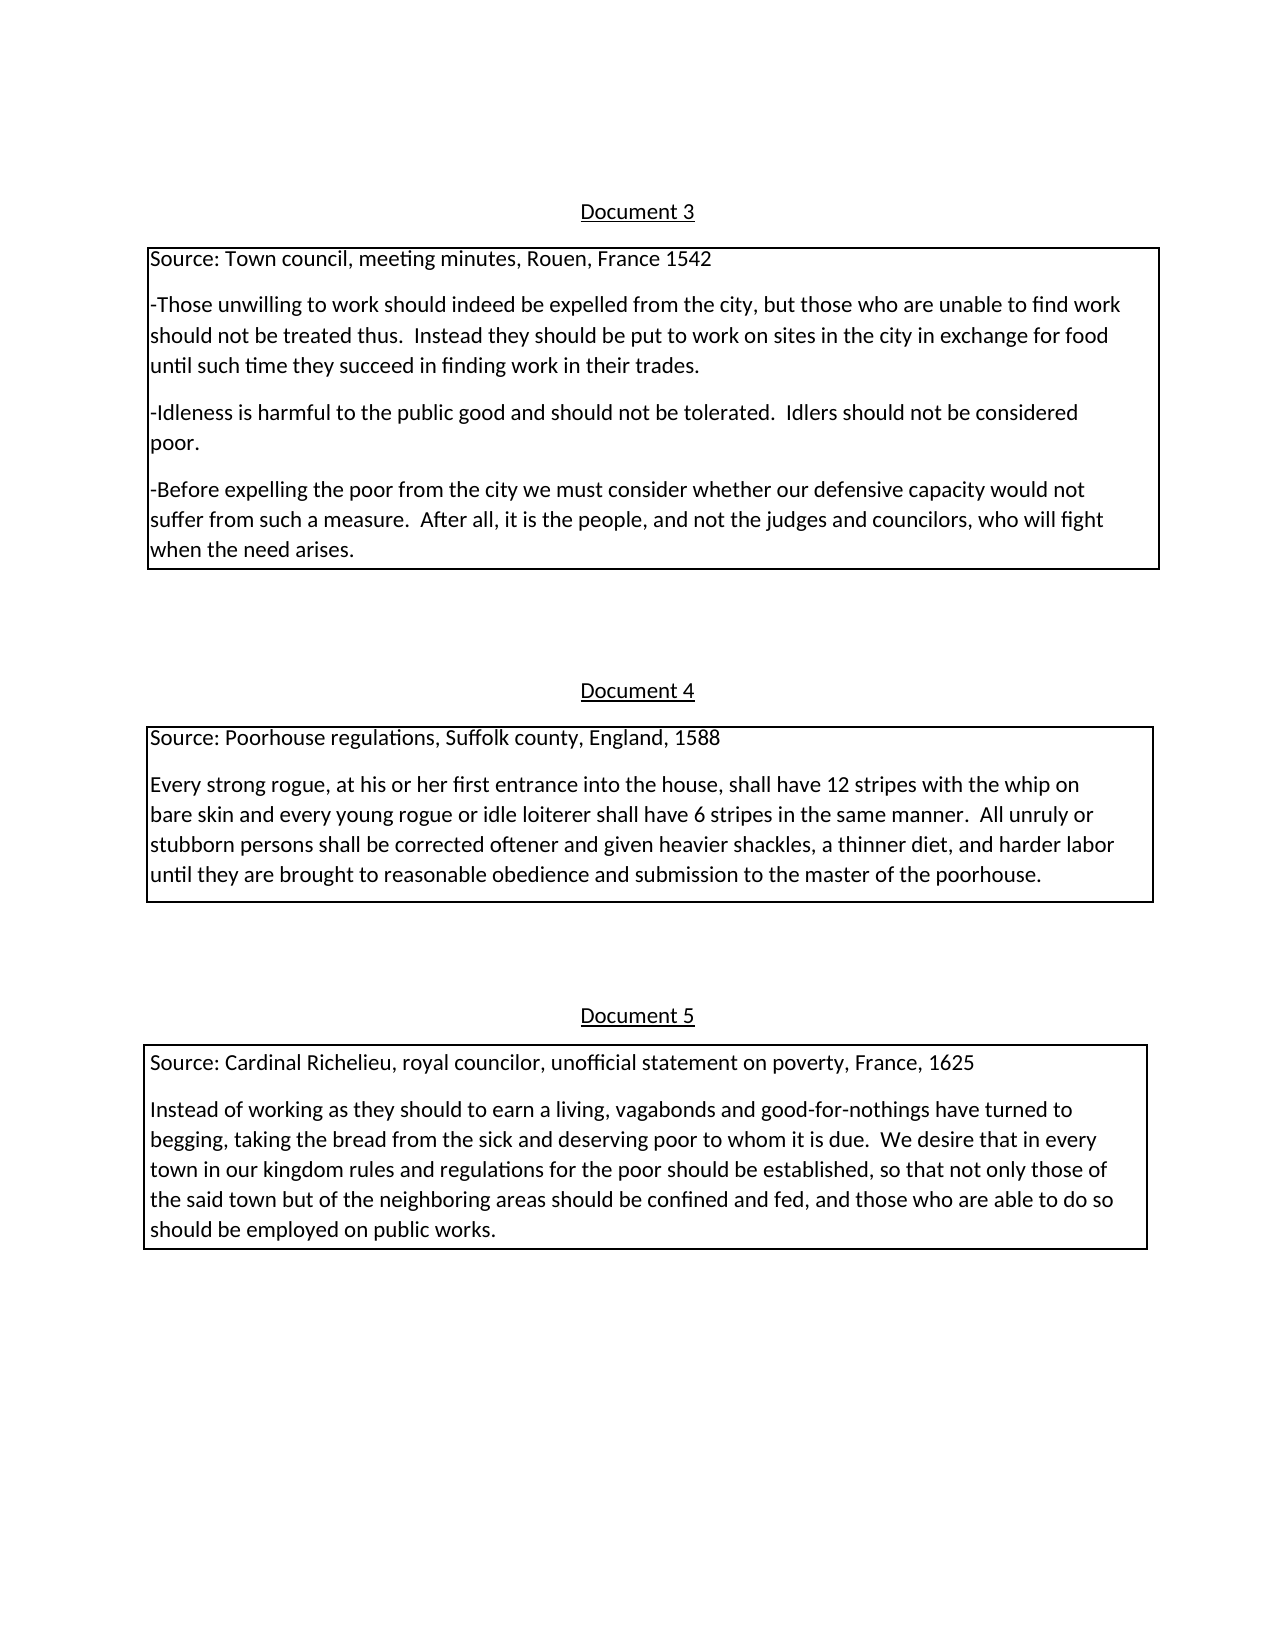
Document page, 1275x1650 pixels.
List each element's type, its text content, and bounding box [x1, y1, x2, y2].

text -Those unwilling to work should indeed be expelled from the city, but those who are unable to find work should not be treated thus. Instead they should be put to work on sites in the city in exchange for food until such time they succeed in finding work in their trades. [150, 291, 1125, 379]
text Source: Cardinal Richelieu, royal councilor, unofficial statement on poverty, France, 1625 [150, 1048, 1125, 1076]
text Source: Town council, meeting minutes, Rouen, France 1542 [150, 249, 1125, 272]
text Instead of working as they should to earn a living, vagabonds and good-for-nothings have turned to begging, taking the bread from the sick and deserving poor to whom it is due. We desire that in every town in our kingdom rules and regulations for the poor should be established, so that not only those of the said town but of the neighboring areas should be confined and fed, and those who are able to do so should be employed on public works. [150, 1095, 1125, 1244]
text Document 5 [150, 1001, 1125, 1029]
text -Idleness is harmful to the public good and should not be tolerated. Idlers should not be considered poor. [150, 398, 1125, 456]
text Document 4 [150, 676, 1125, 704]
text Every strong rogue, at his or her first entrance into the house, shall have 12 stripes with the whip on bare skin and every young rogue or idle loiterer shall have 6 stripes in the same manner. All unruly or stubborn persons shall be corrected oftener and given heavier shackles, a thinner diet, and harder labor until they are brought to reasonable obedience and submission to the master of the poorhouse. [150, 770, 1125, 888]
text -Before expelling the poor from the city we must consider whether our defensive capacity would not suffer from such a measure. After all, it is the people, and not the judges and councilors, who will fight when the need arises. [150, 475, 1125, 563]
text Source: Poorhouse regulations, Suffolk county, England, 1588 [150, 728, 1125, 751]
text Document 3 [150, 197, 1125, 225]
